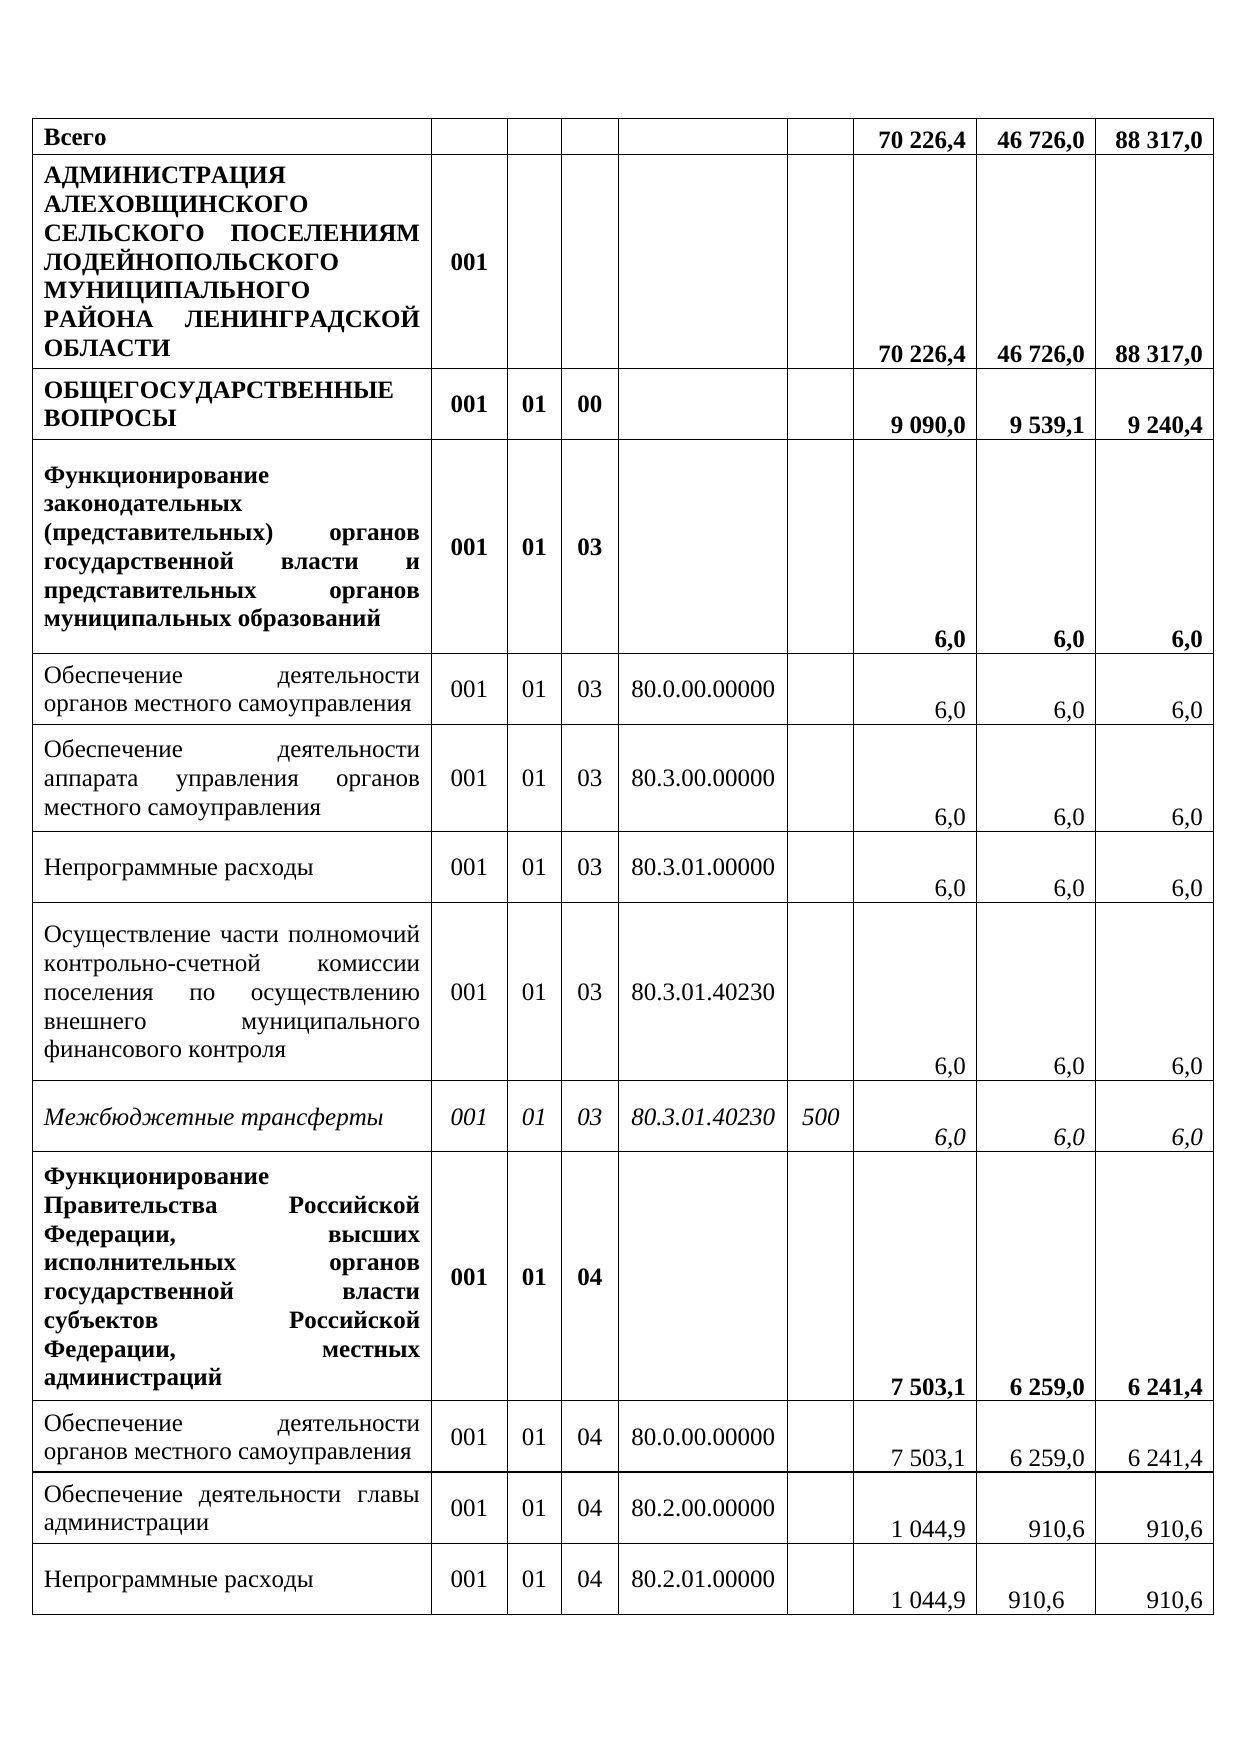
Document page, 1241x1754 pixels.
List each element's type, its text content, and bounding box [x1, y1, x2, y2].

table_cell Функционирование законодательных (представительных) органов государственной власти и представительных органов муниципальных образований [33, 440, 431, 652]
table_cell [788, 903, 853, 1080]
table_cell 6 259,0 [977, 1401, 1095, 1471]
table_cell 7 503,1 [854, 1401, 976, 1471]
table_cell [788, 654, 853, 723]
table_cell 88 317,0 [1096, 155, 1213, 367]
table_cell 6,0 [977, 725, 1095, 831]
table_cell Непрограммные расходы [33, 1544, 431, 1614]
table_cell 6,0 [854, 440, 976, 652]
table_cell 6,0 [854, 832, 976, 902]
table_cell [788, 725, 853, 831]
table_cell 001 [432, 725, 507, 831]
table_cell 001 [432, 832, 507, 902]
table_cell 7 503,1 [854, 1152, 976, 1400]
table_cell 6 241,4 [1096, 1401, 1213, 1471]
table_cell 80.0.00.00000 [619, 654, 787, 723]
table_cell 01 [508, 832, 561, 902]
table_cell [788, 440, 853, 652]
table_cell 80.3.00.00000 [619, 725, 787, 831]
table_cell Всего [33, 119, 431, 154]
table_cell 01 [508, 1081, 561, 1151]
table_cell [619, 119, 787, 154]
table_cell 04 [562, 1152, 618, 1400]
table_cell 01 [508, 369, 561, 439]
table_cell 910,6 [977, 1544, 1095, 1614]
table_cell 001 [432, 903, 507, 1080]
table_cell 910,6 [977, 1473, 1095, 1543]
table_cell 46 726,0 [977, 119, 1095, 154]
table_cell 03 [562, 440, 618, 652]
table_cell 6,0 [977, 654, 1095, 723]
table_cell 1 044,9 [854, 1544, 976, 1614]
table_cell 1 044,9 [854, 1473, 976, 1543]
table_cell 001 [432, 440, 507, 652]
table_cell 001 [432, 1401, 507, 1471]
table_cell 6,0 [1096, 654, 1213, 723]
table_cell АДМИНИСТРАЦИЯ АЛЕХОВЩИНСКОГО СЕЛЬСКОГО ПОСЕЛЕНИЯМ ЛОДЕЙНОПОЛЬСКОГО МУНИЦИПАЛЬНОГО РАЙОНА ЛЕНИНГРАДСКОЙ ОБЛАСТИ [33, 155, 431, 367]
table_cell 001 [432, 1473, 507, 1543]
table_cell 01 [508, 1152, 561, 1400]
table_cell 01 [508, 1401, 561, 1471]
table_cell 03 [562, 725, 618, 831]
table_cell 01 [508, 1473, 561, 1543]
table_cell Обеспечение деятельности органов местного самоуправления [33, 654, 431, 723]
table_cell 9 090,0 [854, 369, 976, 439]
table_cell [508, 155, 561, 367]
table_cell [788, 1544, 853, 1614]
table_cell 04 [562, 1401, 618, 1471]
table_cell 6 259,0 [977, 1152, 1095, 1400]
table_cell 910,6 [1096, 1544, 1213, 1614]
table_cell 6,0 [854, 654, 976, 723]
table_cell [788, 1473, 853, 1543]
table_cell 001 [432, 155, 507, 367]
table_cell [788, 155, 853, 367]
table_cell [432, 119, 507, 154]
table_cell 01 [508, 903, 561, 1080]
table_cell 001 [432, 1152, 507, 1400]
table_cell 910,6 [1096, 1473, 1213, 1543]
table_cell 500 [788, 1081, 853, 1151]
table_cell 6,0 [1096, 725, 1213, 831]
table_cell 04 [562, 1544, 618, 1614]
table_cell Обеспечение деятельности аппарата управления органов местного самоуправления [33, 725, 431, 831]
table_cell [788, 1152, 853, 1400]
table_cell 9 539,1 [977, 369, 1095, 439]
table_cell [562, 155, 618, 367]
table_cell 001 [432, 1544, 507, 1614]
table_cell 001 [432, 369, 507, 439]
table_cell [788, 119, 853, 154]
table_cell [788, 369, 853, 439]
table_cell 80.2.00.00000 [619, 1473, 787, 1543]
table_cell 01 [508, 440, 561, 652]
table_cell 01 [508, 1544, 561, 1614]
table_cell 6,0 [977, 903, 1095, 1080]
table_cell 6,0 [977, 440, 1095, 652]
table_cell 03 [562, 832, 618, 902]
table_cell [619, 1152, 787, 1400]
table_cell 6,0 [1096, 1081, 1213, 1151]
table_cell Непрограммные расходы [33, 832, 431, 902]
table_cell 80.3.01.40230 [619, 1081, 787, 1151]
table_cell 9 240,4 [1096, 369, 1213, 439]
table_cell 46 726,0 [977, 155, 1095, 367]
table_cell 6,0 [1096, 903, 1213, 1080]
table_cell [619, 440, 787, 652]
table_cell 88 317,0 [1096, 119, 1213, 154]
table_cell Межбюджетные трансферты [33, 1081, 431, 1151]
table_cell Обеспечение деятельности органов местного самоуправления [33, 1401, 431, 1471]
table_cell ОБЩЕГОСУДАРСТВЕННЫЕ ВОПРОСЫ [33, 369, 431, 439]
table_cell Обеспечение деятельности главы администрации [33, 1473, 431, 1543]
table_cell Осуществление части полномочий контрольно-счетной комиссии поселения по осуществлению внешнего муниципального финансового контроля [33, 903, 431, 1080]
table_cell 03 [562, 1081, 618, 1151]
table_cell 6,0 [1096, 832, 1213, 902]
table_cell 6,0 [977, 1081, 1095, 1151]
table_cell [619, 369, 787, 439]
table_cell 70 226,4 [854, 119, 976, 154]
table_cell [788, 832, 853, 902]
table_cell 03 [562, 654, 618, 723]
table_cell [508, 119, 561, 154]
table_cell [619, 155, 787, 367]
table_cell [788, 1401, 853, 1471]
table_cell [562, 119, 618, 154]
table_cell 80.3.01.40230 [619, 903, 787, 1080]
table_cell Функционирование Правительства Российской Федерации, высших исполнительных органов государственной власти субъектов Российской Федерации, местных администраций [33, 1152, 431, 1400]
table_cell 04 [562, 1473, 618, 1543]
table_cell 80.2.01.00000 [619, 1544, 787, 1614]
table_cell 001 [432, 654, 507, 723]
table_cell 6,0 [854, 903, 976, 1080]
table_cell 6 241,4 [1096, 1152, 1213, 1400]
table_cell 80.0.00.00000 [619, 1401, 787, 1471]
table_cell 001 [432, 1081, 507, 1151]
table_cell 01 [508, 654, 561, 723]
table_cell 6,0 [854, 1081, 976, 1151]
table_cell 6,0 [854, 725, 976, 831]
table_cell 03 [562, 903, 618, 1080]
table_cell 00 [562, 369, 618, 439]
table_cell 70 226,4 [854, 155, 976, 367]
table_cell 80.3.01.00000 [619, 832, 787, 902]
table_cell 6,0 [1096, 440, 1213, 652]
table_cell 01 [508, 725, 561, 831]
table_cell 6,0 [977, 832, 1095, 902]
